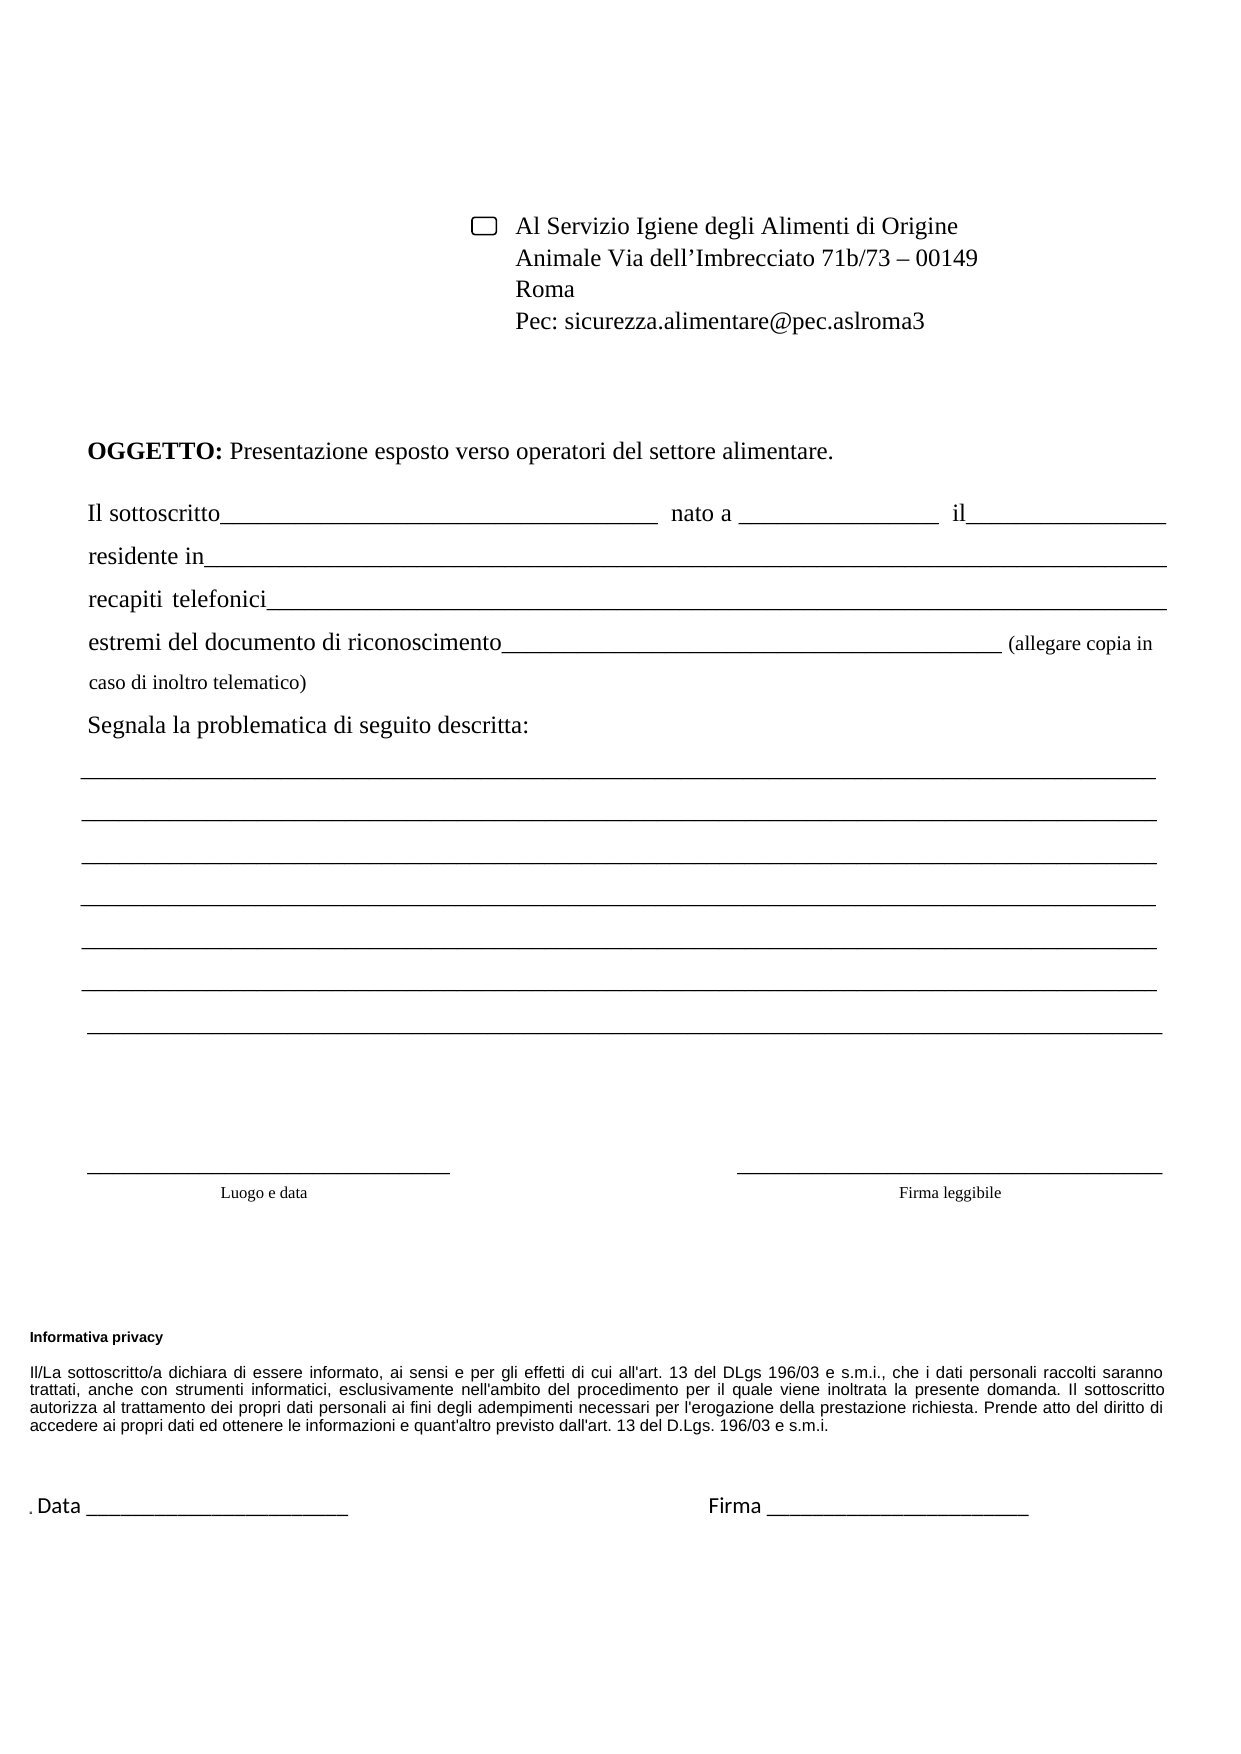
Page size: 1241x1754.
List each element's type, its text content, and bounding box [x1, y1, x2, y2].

text _____________________________ __________________________________ [87, 1148, 1167, 1177]
text Il/La sottoscritto/a dichiara di essere informato, ai sensi e per gli effetti di cui all'art. 13 del DLgs 196/03 e s.m.i., che i dati personali raccolti saranno trattati, anche con strumenti informatici, esclusivamente nell'ambito del procedimento per il quale viene inoltrata la presente domanda. Il sottoscritto autorizza al trattamento dei propri dati personali ai fini degli adempimenti necessari per l'erogazione della prestazione richiesta. Prende atto del diritto di accedere ai propri dati ed ottenere le informazioni e quant'altro previsto dall'art. 13 del D.Lgs. 196/03 e s.m.i. [29, 1364, 1166, 1435]
text Pec: sicurezza.alimentare@pec.aslroma3 [472, 306, 1036, 335]
text Luogo e data Firma leggibile [87, 1183, 1167, 1202]
text Informativa privacy [29, 1328, 1167, 1345]
text Data _______________________ Firma _______________________ [29, 1491, 1167, 1519]
text Il sottoscritto___________________________________ nato a ________________ il________________ residente in_____________________________________________________________________________ recapiti telefonici________________________________________________________________________ estremi del documento di riconoscimento________________________________________ (allegare copia in [87, 498, 1167, 656]
text OGGETTO: Presentazione esposto verso operatori del settore alimentare. [87, 436, 1167, 465]
text ______________________________________________________________________________________ ______________________________________________________________________________________ ______________________________________________________________________________________ [81, 753, 1167, 866]
text ______________________________________________________________________________________ [87, 1008, 1167, 1037]
text Segnala la problematica di seguito descritta: [87, 710, 1167, 739]
text ______________________________________________________________________________________ ______________________________________________________________________________________ ______________________________________________________________________________________ [81, 880, 1167, 994]
text caso di inoltro telematico) [88, 670, 1167, 694]
text Al Servizio Igiene degli Alimenti di Origine Animale Via dell’Imbrecciato 71b/73 – 00149 Roma [472, 211, 1036, 303]
